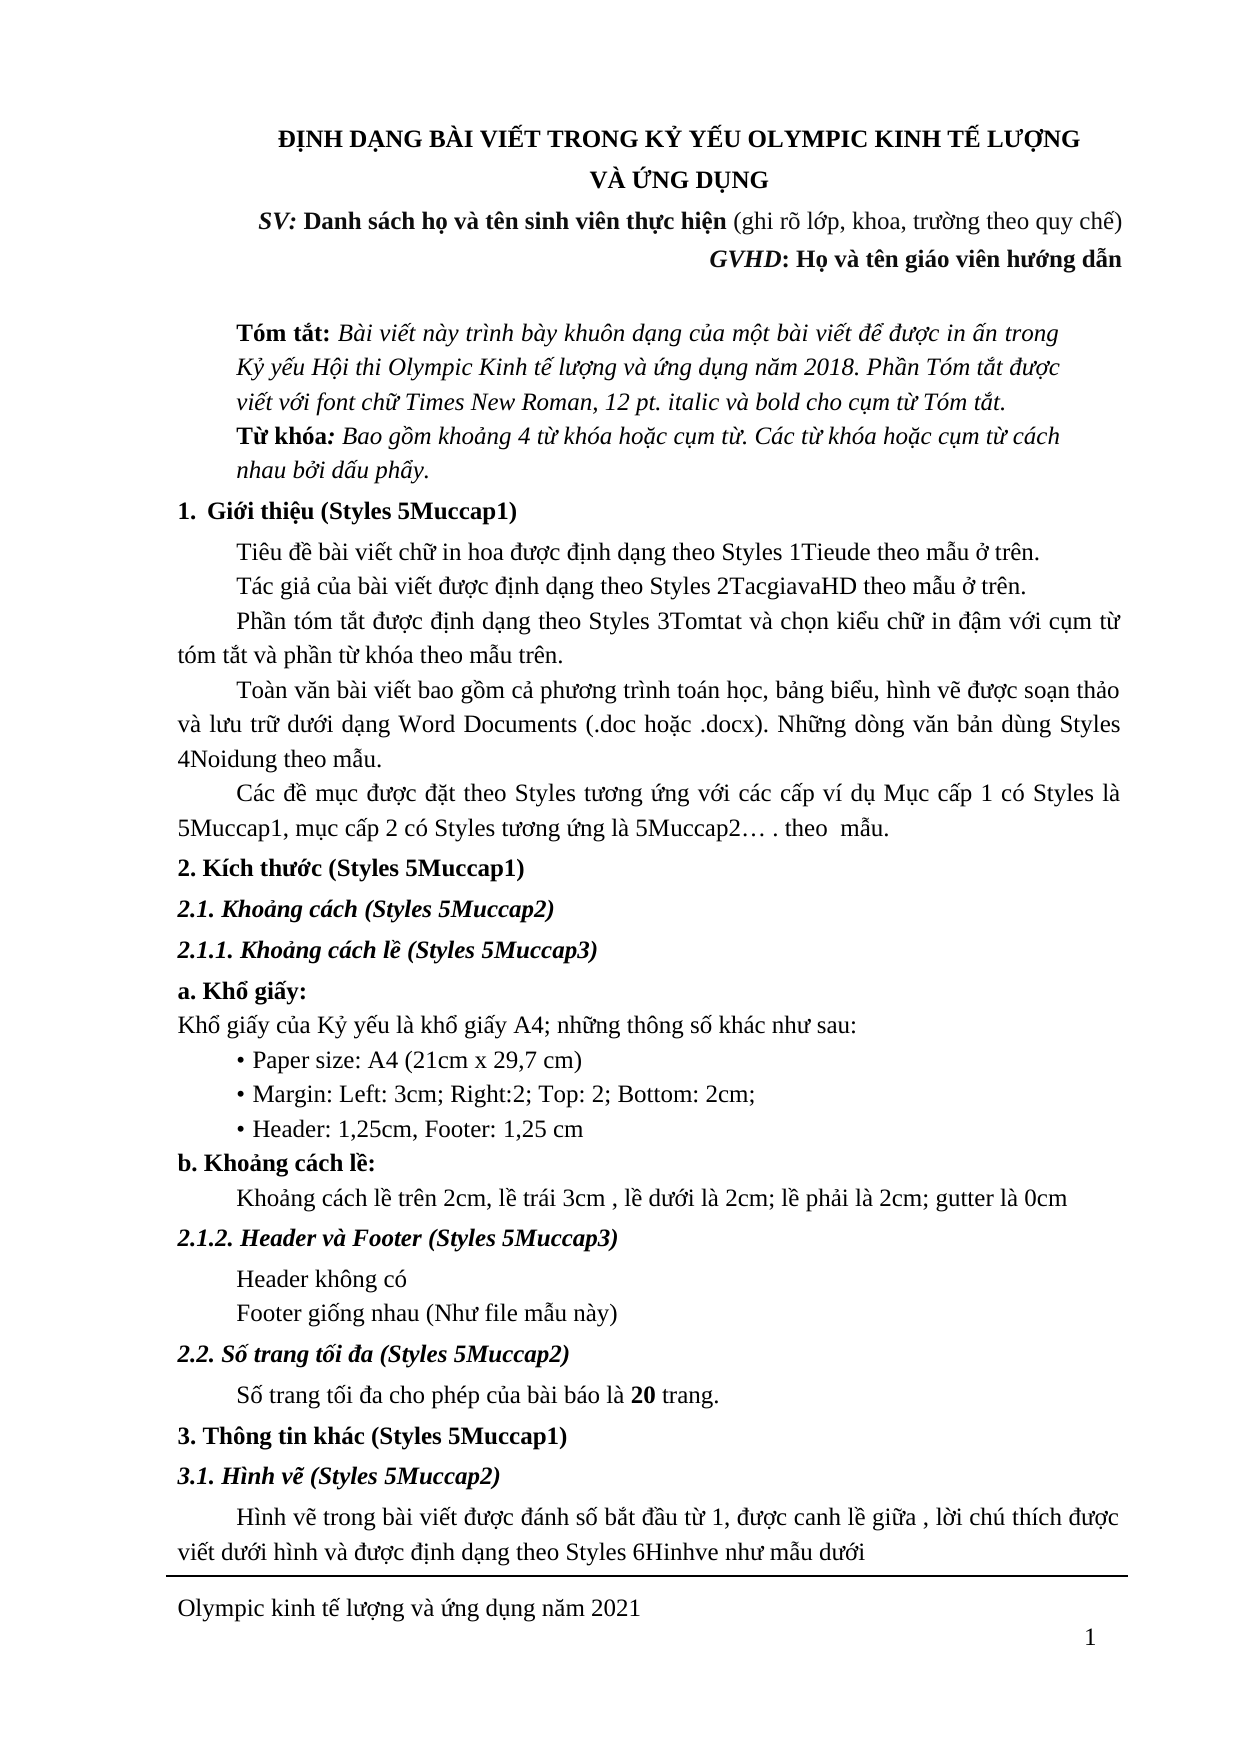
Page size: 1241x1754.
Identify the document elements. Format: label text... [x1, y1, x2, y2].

text Hình vẽ trong bài viết được đánh số bắt đầu từ 1, được canh lề giữa , lời chú thích được viết dưới hình và được định dạng theo Styles 6Hinhve như mẫu dưới [177, 1502, 1122, 1565]
text Số trang tối đa cho phép của bài báo là 20 trang. [177, 1380, 1122, 1409]
text 2.1. Khoảng cách (Styles 5Muccap2) [177, 894, 1122, 923]
text b. Khoảng cách lề: [177, 1148, 1122, 1177]
text Toàn văn bài viết bao gồm cả phương trình toán học, bảng biểu, hình vẽ được soạn thảo và lưu trữ dưới dạng Word Documents (.doc hoặc .docx). Những dòng văn bản dùng Styles 4Noidung theo mẫu. [177, 675, 1122, 773]
text a. Khổ giấy: [177, 976, 1122, 1004]
text • Paper size: A4 (21cm x 29,7 cm) [177, 1045, 1122, 1073]
text Các đề mục được đặt theo Styles tương ứng với các cấp ví dụ Mục cấp 1 có Styles là 5Muccap1, mục cấp 2 có Styles tương ứng là 5Muccap2… . theo mẫu. [177, 778, 1122, 842]
text GVHD: Họ và tên giáo viên hướng dẫn [177, 244, 1122, 273]
text Phần tóm tắt được định dạng theo Styles 3Tomtat và chọn kiểu chữ in đậm với cụm từ tóm tắt và phần từ khóa theo mẫu trên. [177, 606, 1122, 669]
text 3.1. Hình vẽ (Styles 5Muccap2) [177, 1461, 1122, 1490]
text 2.1.2. Header và Footer (Styles 5Muccap3) [177, 1223, 1122, 1252]
text SV: Danh sách họ và tên sinh viên thực hiện (ghi rõ lớp, khoa, trường theo quy chế) [177, 206, 1122, 234]
text VÀ ỨNG DỤNG [177, 165, 1122, 194]
text ĐỊNH DẠNG BÀI VIẾT TRONG KỶ YẾU OLYMPIC KINH TẾ LƯỢNG [177, 124, 1122, 153]
text Từ khóa: Bao gồm khoảng 4 từ khóa hoặc cụm từ. Các từ khóa hoặc cụm từ cách nhau bởi dấu phẩy. [236, 421, 1063, 484]
text Khổ giấy của Kỷ yếu là khổ giấy A4; những thông số khác như sau: [177, 1010, 1122, 1039]
text Tiêu đề bài viết chữ in hoa được định dạng theo Styles 1Tieude theo mẫu ở trên. [177, 537, 1122, 566]
text 3. Thông tin khác (Styles 5Muccap1) [177, 1421, 1122, 1449]
text Khoảng cách lề trên 2cm, lề trái 3cm , lề dưới là 2cm; lề phải là 2cm; gutter là 0cm [177, 1183, 1122, 1211]
text Footer giống nhau (Như file mẫu này) [177, 1298, 1122, 1327]
text • Margin: Left: 3cm; Right:2; Top: 2; Bottom: 2cm; [177, 1079, 1122, 1108]
text 2.1.1. Khoảng cách lề (Styles 5Muccap3) [177, 935, 1122, 964]
list Giới thiệu (Styles 5Muccap1) [177, 496, 1122, 525]
text 2. Kích thước (Styles 5Muccap1) [177, 853, 1122, 882]
text Tóm tắt: Bài viết này trình bày khuôn dạng của một bài viết để được in ấn trong Kỷ yếu Hội thi Olympic Kinh tế lượng và ứng dụng năm 2018. Phần Tóm tắt được viết với font chữ Times New Roman, 12 pt. italic và bold cho cụm từ Tóm tắt. [236, 318, 1063, 415]
text • Header: 1,25cm, Footer: 1,25 cm [177, 1114, 1122, 1142]
text Tác giả của bài viết được định dạng theo Styles 2TacgiavaHD theo mẫu ở trên. [177, 571, 1122, 600]
text 2.2. Số trang tối đa (Styles 5Muccap2) [177, 1339, 1122, 1368]
text Header không có [177, 1264, 1122, 1293]
